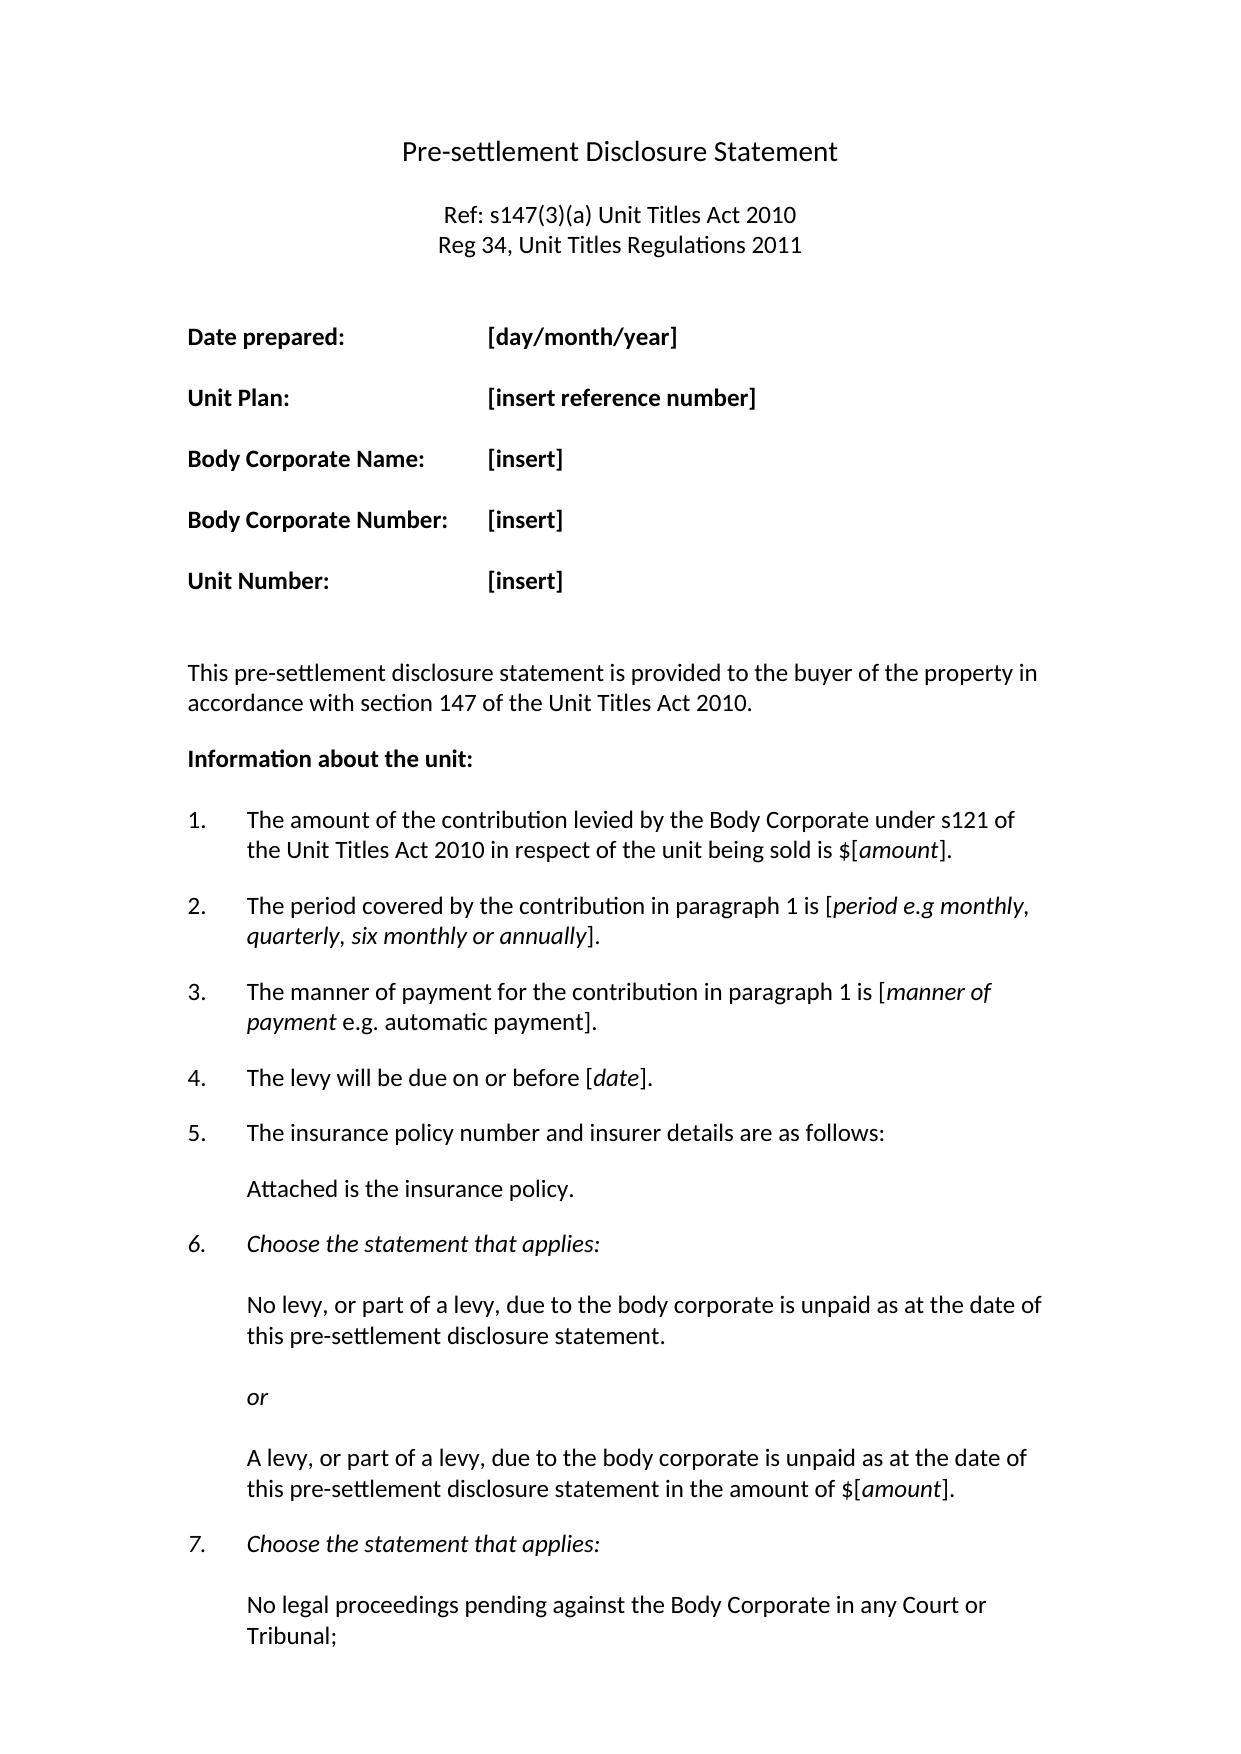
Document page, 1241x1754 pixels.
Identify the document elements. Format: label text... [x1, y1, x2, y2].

text No levy, or part of a levy, due to the body corporate is unpaid as at the date of this pre-settlement disclosure statement. [247, 1290, 1053, 1351]
list Choose the statement that applies: [187, 1528, 1053, 1559]
text Information about the unit: [187, 743, 1053, 773]
text Body Corporate Name: [insert] [187, 443, 1053, 474]
text or A levy, or part of a levy, due to the body corporate is unpaid as at the date of this pre-settlement disclosure statement in the amount of $[amount]. [247, 1381, 1053, 1503]
list The amount of the contribution levied by the Body Corporate under s121 of the Unit Titles Act 2010 in respect of the unit being sold is $[amount]. [187, 804, 1053, 865]
list The levy will be due on or before [date]. [187, 1062, 1053, 1093]
list Choose the statement that applies: [187, 1229, 1053, 1259]
text Body Corporate Number: [insert] [187, 504, 1053, 535]
text Ref: s147(3)(a) Unit Titles Act 2010 [187, 199, 1053, 229]
list The manner of payment for the contribution in paragraph 1 is [manner of payment e.g. automatic payment]. [187, 976, 1053, 1037]
text No legal proceedings pending against the Body Corporate in any Court or Tribunal; [247, 1589, 1053, 1650]
text Reg 34, Unit Titles Regulations 2011 [187, 229, 1053, 260]
text Attached is the insurance policy. [247, 1173, 1053, 1204]
text Unit Plan: [insert reference number] [187, 382, 1053, 413]
list The insurance policy number and insurer details are as follows: [187, 1118, 1053, 1148]
text This pre-settlement disclosure statement is provided to the buyer of the property in accordance with section 147 of the Unit Titles Act 2010. [187, 657, 1053, 718]
text Unit Number: [insert] [187, 565, 1053, 596]
list The period covered by the contribution in paragraph 1 is [period e.g monthly, quarterly, six monthly or annually]. [187, 890, 1053, 951]
text Date prepared: [day/month/year] [187, 321, 1053, 352]
text Pre-settlement Disclosure Statement [187, 133, 1053, 168]
